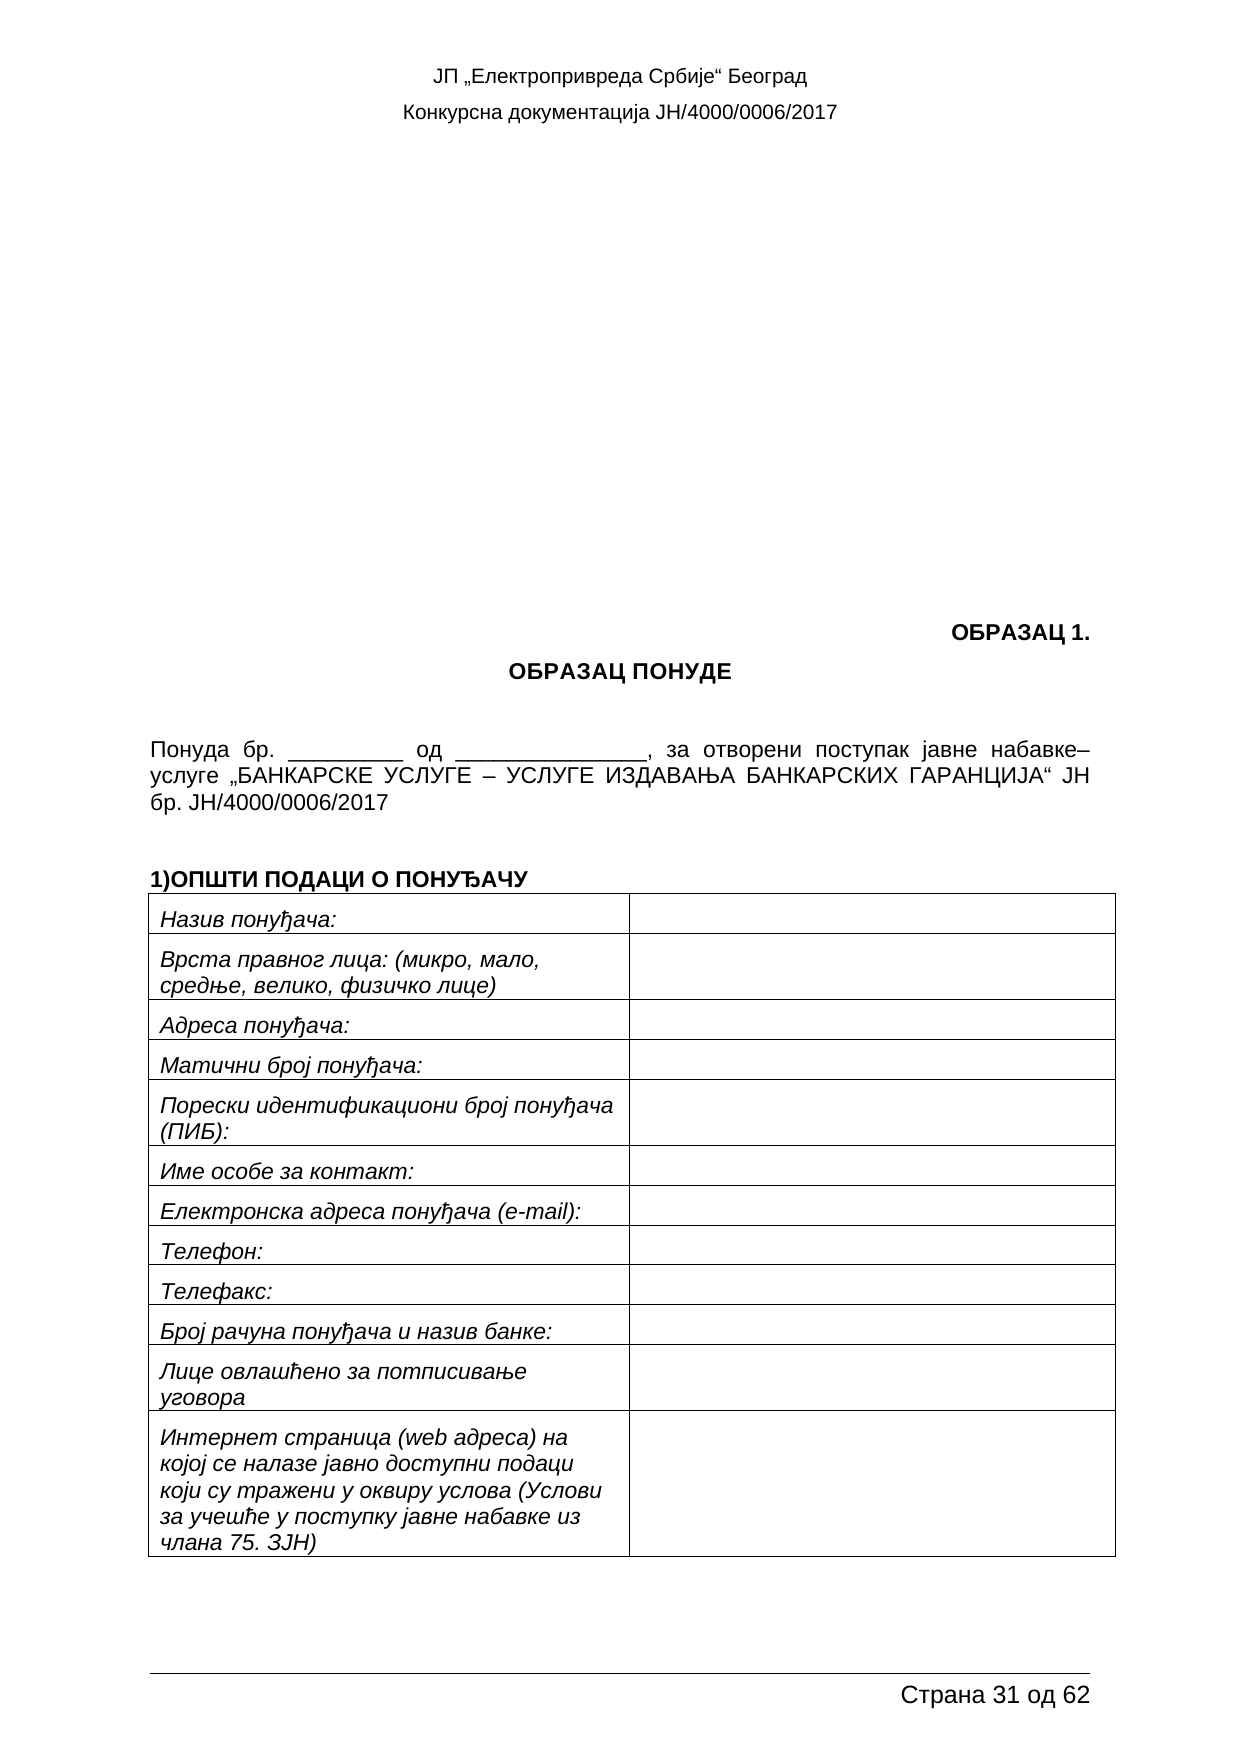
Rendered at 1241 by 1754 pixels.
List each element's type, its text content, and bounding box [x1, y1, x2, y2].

table_cell [630, 1305, 1115, 1344]
table_cell Адреса понуђача: [149, 1000, 629, 1038]
table_cell Телефакс: [149, 1265, 629, 1304]
table_cell [630, 1186, 1115, 1224]
table_cell Матични број понуђача: [149, 1040, 629, 1078]
table_cell [630, 1080, 1115, 1145]
text ОБРАЗАЦ 1. [150, 619, 1090, 646]
text ОБРАЗАЦ ПОНУДЕ [150, 658, 1090, 684]
table_cell [630, 1345, 1115, 1410]
table_header [630, 894, 1115, 932]
table_cell Лице овлашћено за потписивање уговора [149, 1345, 629, 1410]
table_cell Име особе за контакт: [149, 1146, 629, 1184]
table_cell Број рачуна понуђача и назив банке: [149, 1305, 629, 1344]
table_cell [630, 1000, 1115, 1038]
table_cell Врста правног лица: (микро, мало, средње, велико, физичко лице) [149, 934, 629, 999]
table_cell [630, 934, 1115, 999]
table_cell [630, 1411, 1115, 1556]
table_cell [630, 1265, 1115, 1304]
table_cell Порески идентификациони број понуђача (ПИБ): [149, 1080, 629, 1145]
table_cell [630, 1146, 1115, 1184]
text 1)ОПШТИ ПОДАЦИ О ПОНУЂАЧУ [150, 866, 1090, 892]
table_cell Интернет страница (web адреса) на којој се налазе јавно доступни подаци који су тражени у оквиру услова (Услови за учешће у поступку јавне набавке из члана 75. ЗЈН) [149, 1411, 629, 1556]
table_cell Телефон: [149, 1226, 629, 1264]
table_header Назив понуђача: [149, 894, 629, 932]
table_cell [630, 1040, 1115, 1078]
text Понуда бр. _________ од _______________, за отворени поступак јавне набавке– услуге „БАНКАРСКЕ УСЛУГЕ – УСЛУГЕ ИЗДАВАЊА БАНКАРСКИХ ГАРАНЦИЈА“ ЈН бр. ЈН/4000/0006/2017 [150, 736, 1090, 815]
table_cell [630, 1226, 1115, 1264]
table_cell Електронска адреса понуђача (e-mail): [149, 1186, 629, 1224]
